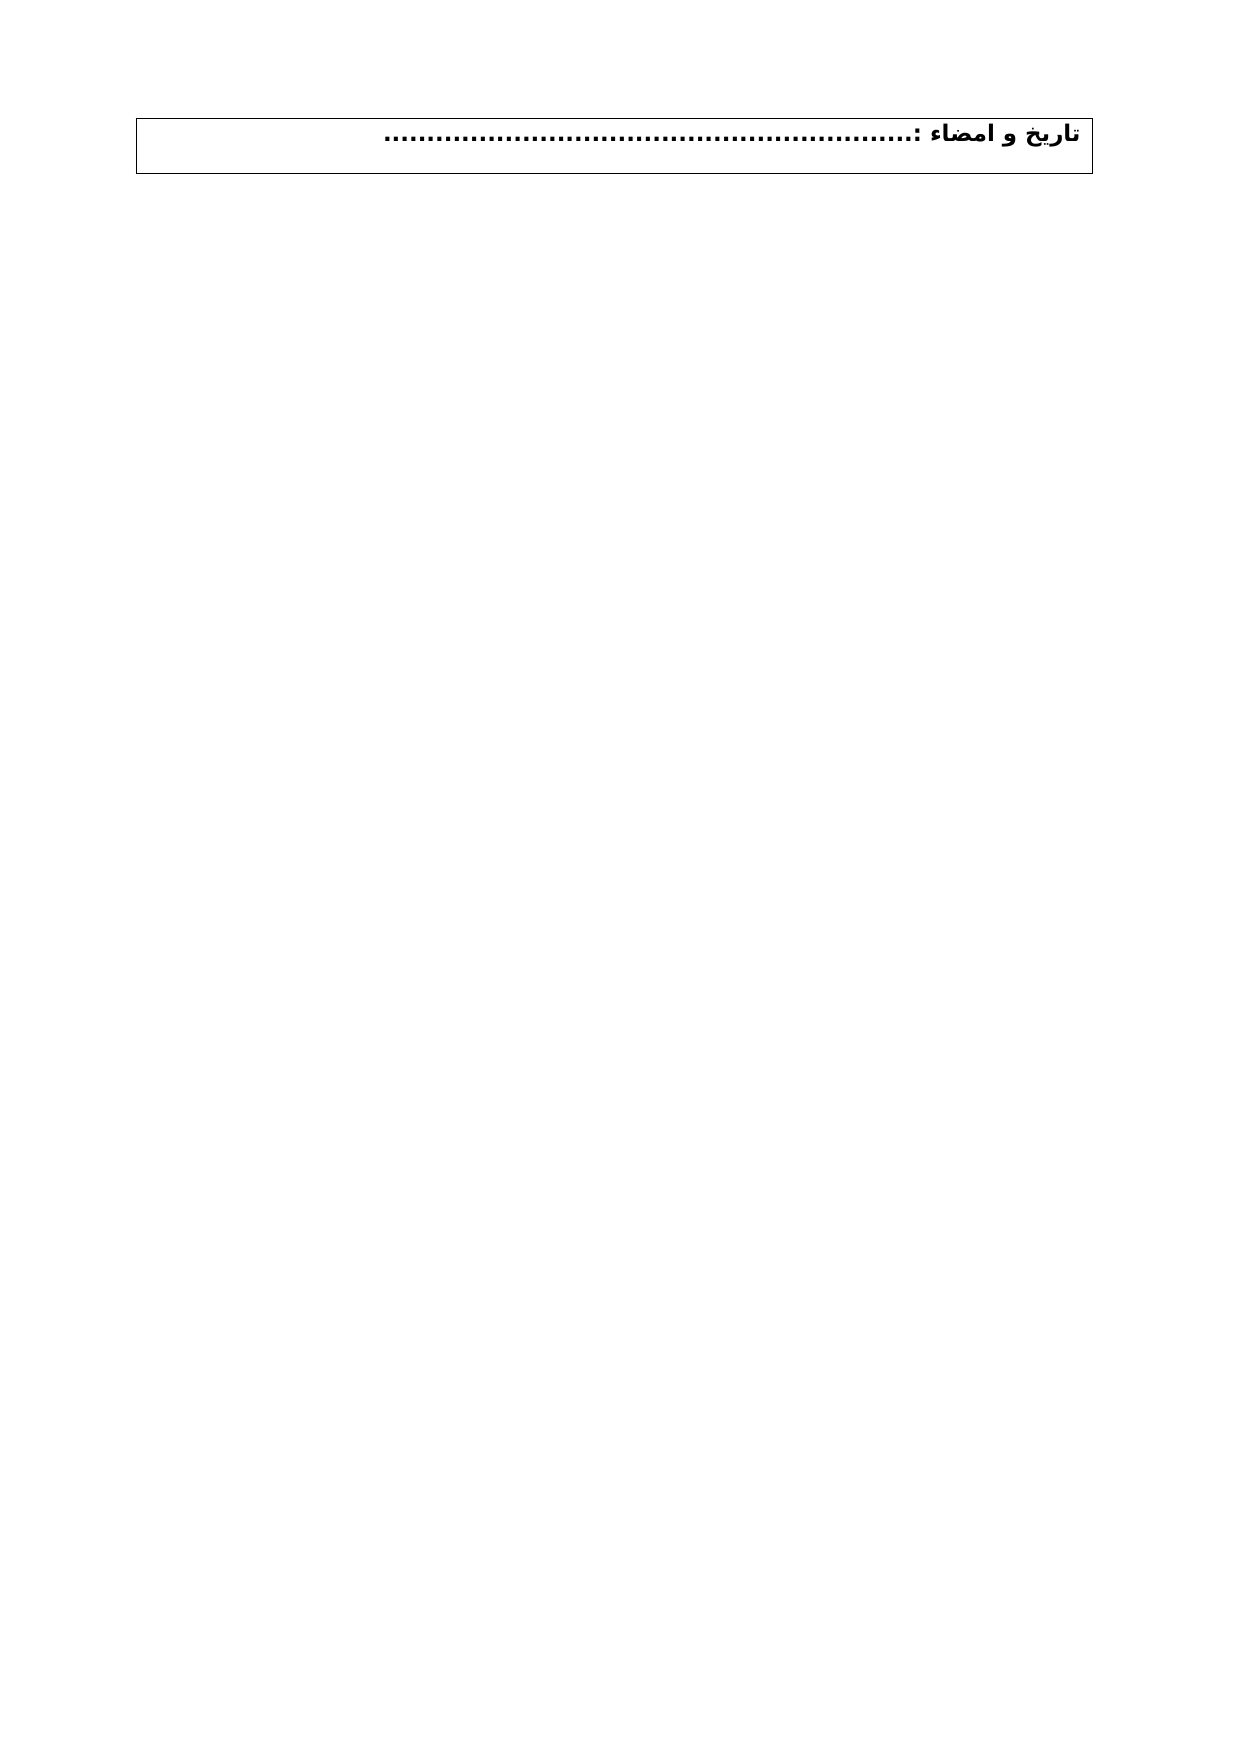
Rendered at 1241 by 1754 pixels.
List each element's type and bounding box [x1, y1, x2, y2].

table_cell [137, 119, 1092, 173]
